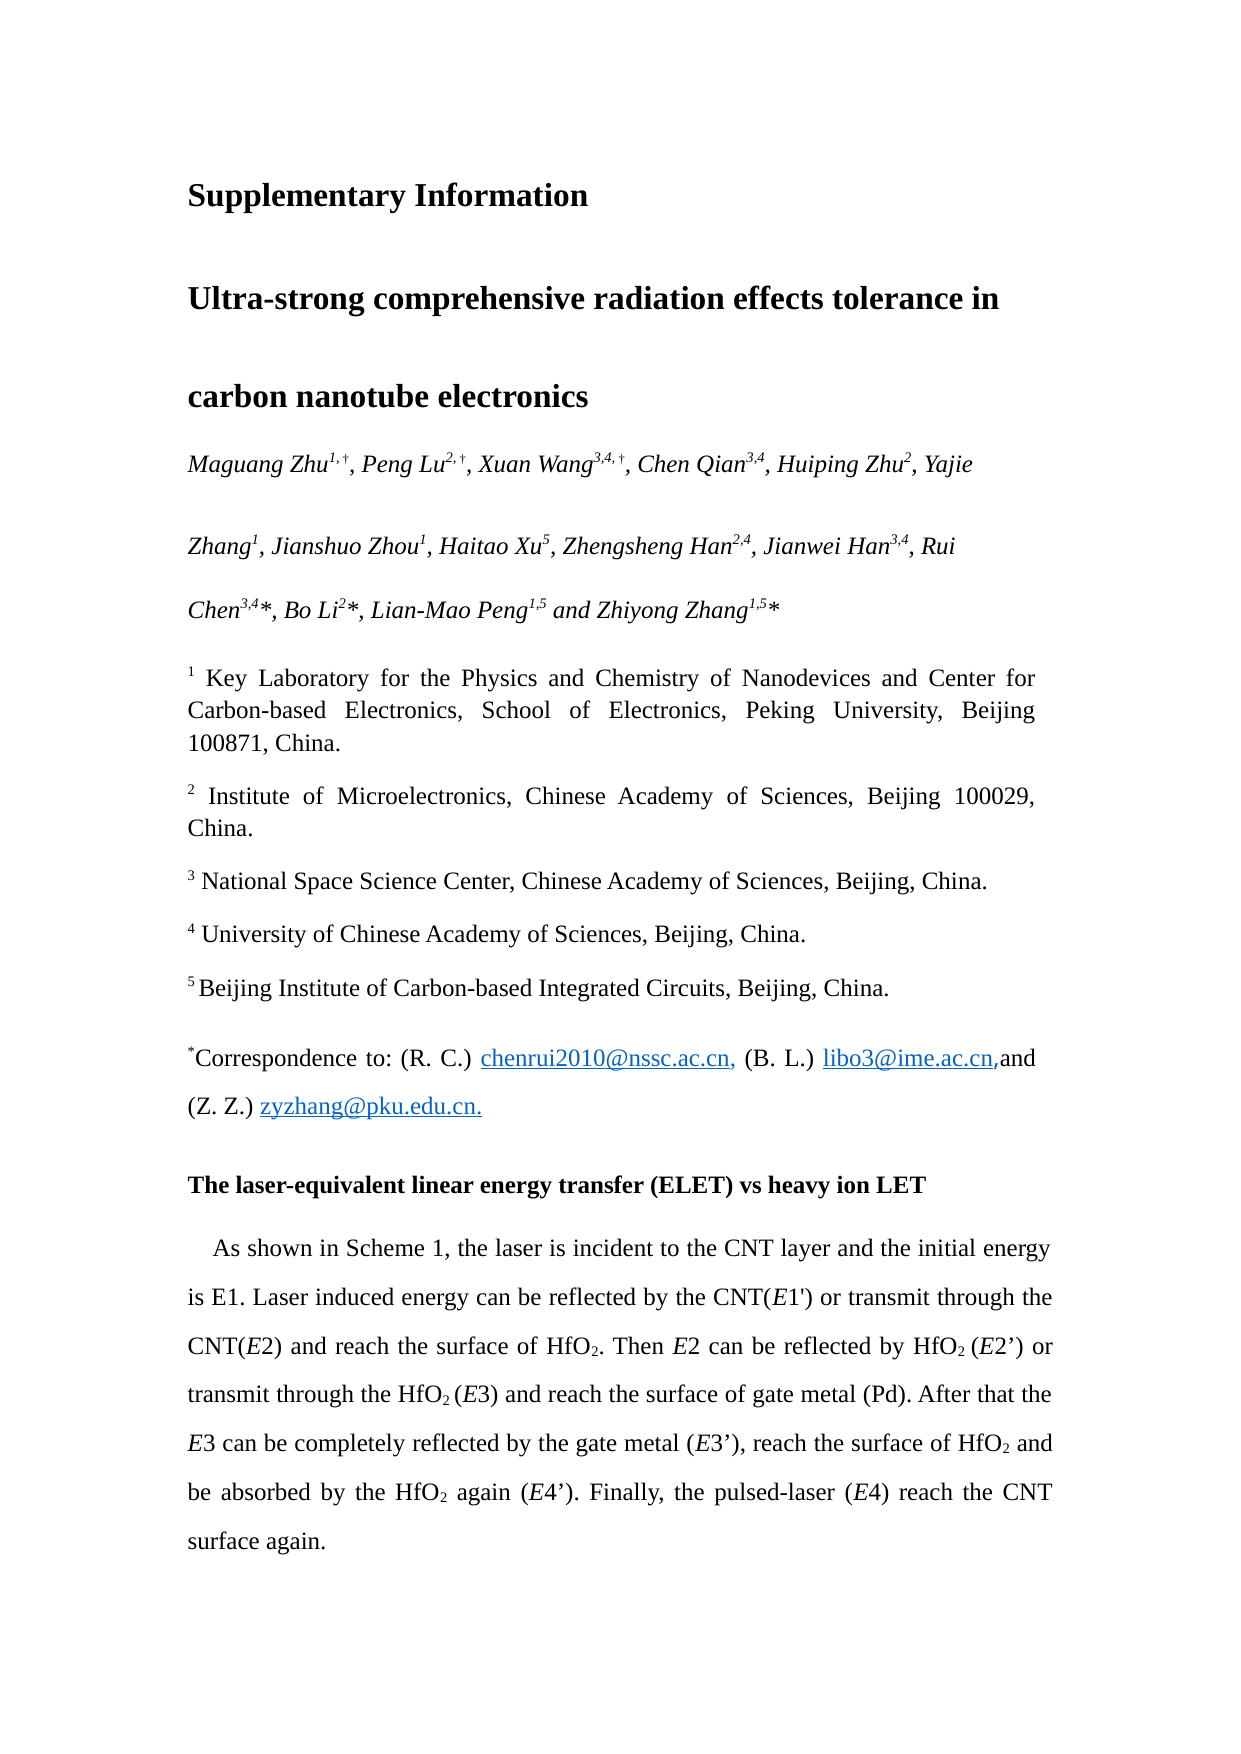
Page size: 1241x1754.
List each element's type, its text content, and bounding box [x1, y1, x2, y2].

text Supplementary Information [187, 162, 1053, 227]
text The laser-equivalent linear energy transfer (ELET) vs heavy ion LET [187, 1168, 1053, 1201]
text 4 University of Chinese Academy of Sciences, Beijing, China. [187, 918, 1036, 950]
text 2 Institute of Microelectronics, Chinese Academy of Sciences, Beijing 100029, China. [187, 779, 1036, 844]
text As shown in Scheme 1, the laser is incident to the CNT layer and the initial energy is E1. Laser induced energy can be reflected by the CNT(E1') or transmit through the CNT(E2) and reach the surface of HfO2. Then E2 can be reflected by HfO2 (E2’) or transmit through the HfO2 (E3) and reach the surface of gate metal (Pd). After that the E3 can be completely reflected by the gate metal (E3’), reach the surface of HfO2 and be absorbed by the HfO2 again (E4’). Finally, the pulsed-laser (E4) reach the CNT surface again. [187, 1231, 1053, 1556]
text 3 National Space Science Center, Chinese Academy of Sciences, Beijing, China. [187, 864, 1036, 897]
text Ultra-strong comprehensive radiation effects tolerance in carbon nanotube electronics [187, 265, 1053, 428]
text 5 Beijing Institute of Carbon-based Integrated Circuits, Beijing, China. [187, 971, 1036, 1003]
text 1 Key Laboratory for the Physics and Chemistry of Nanodevices and Center for Carbon-based Electronics, School of Electronics, Peking University, Beijing 100871, China. [187, 661, 1036, 758]
text *Correspondence to: (R. C.) chenrui2010@nssc.ac.cn, (B. L.) libo3@ime.ac.cn,and (Z. Z.) zyzhang@pku.edu.cn. [187, 1024, 1036, 1121]
text Maguang Zhu1, †, Peng Lu2, †, Xuan Wang3,4, †, Chen Qian3,4, Huiping Zhu2, Yajie Zhang1, Jianshuo Zhou1, Haitao Xu5, Zhengsheng Han2,4, Jianwei Han3,4, Rui Chen3,4*, Bo Li2*, Lian-Mao Peng1,5 and Zhiyong Zhang1,5* [187, 447, 1053, 626]
